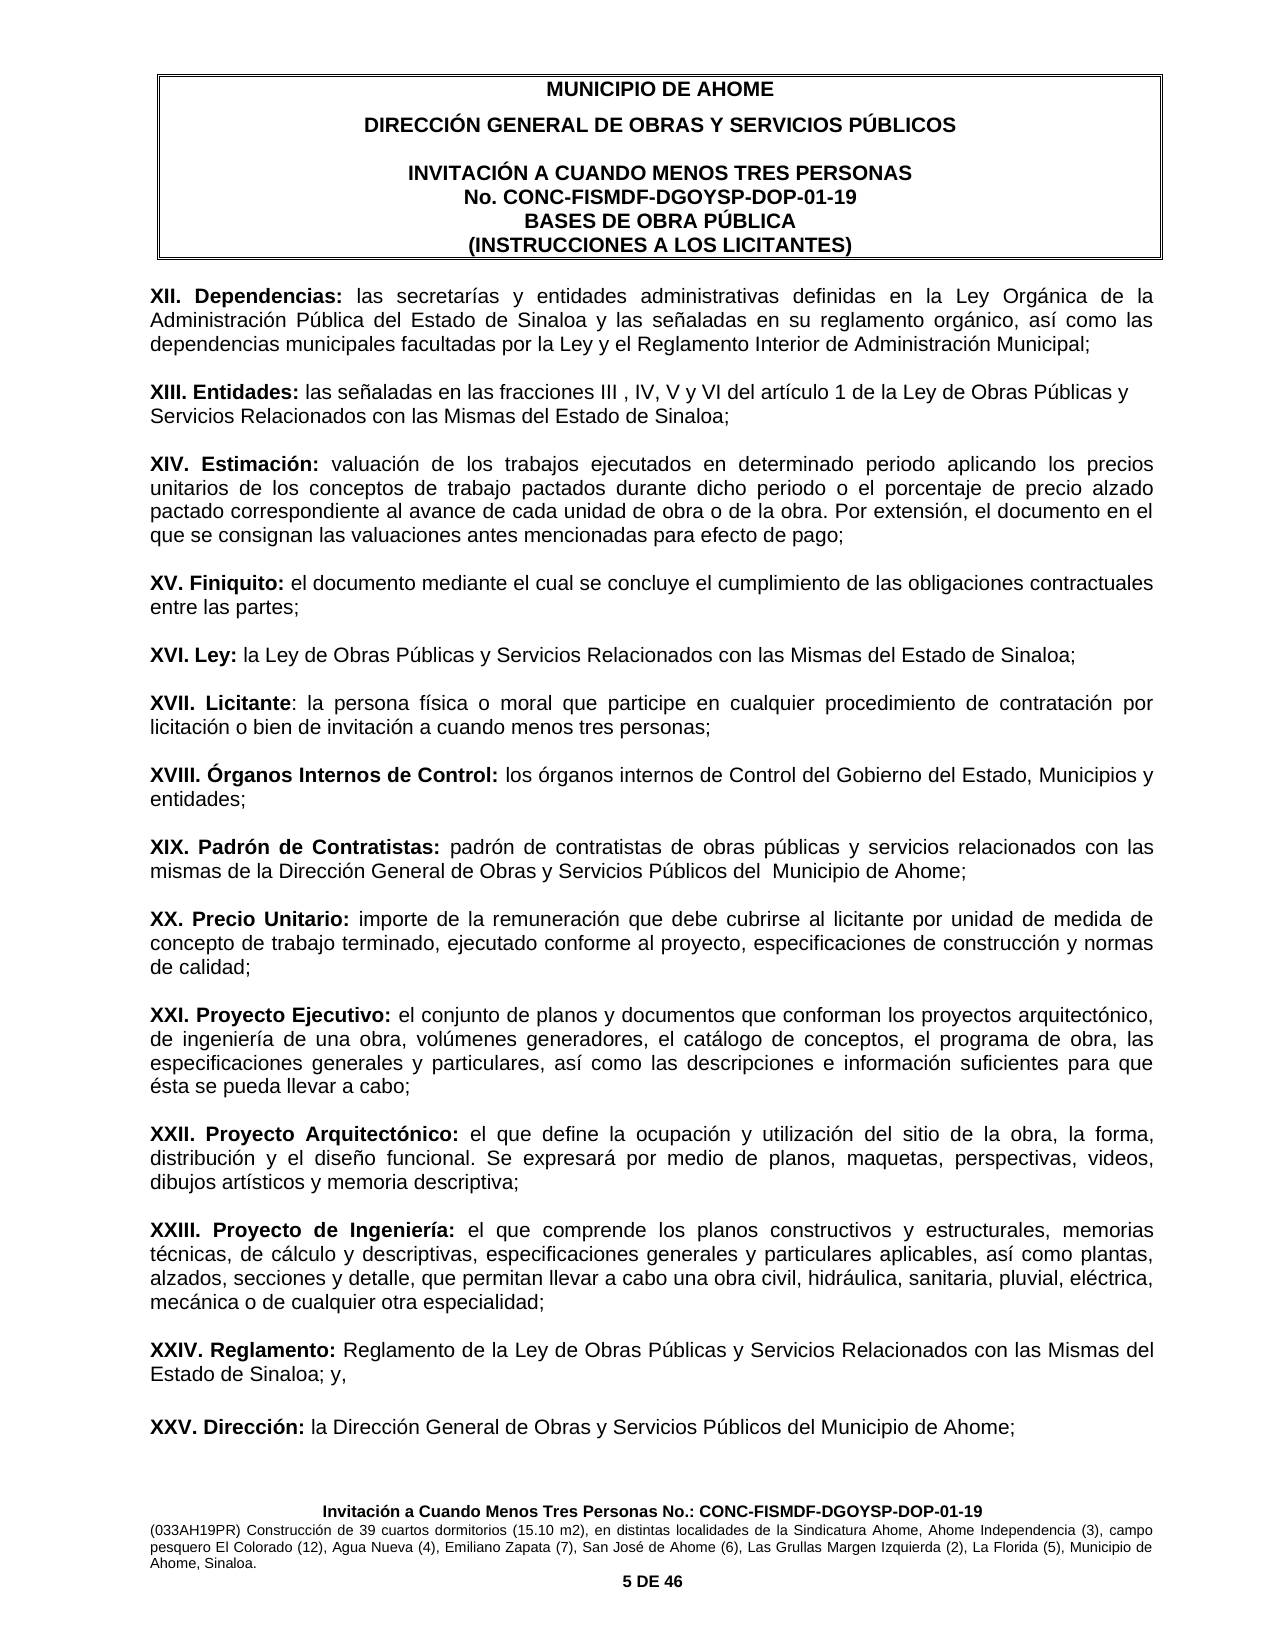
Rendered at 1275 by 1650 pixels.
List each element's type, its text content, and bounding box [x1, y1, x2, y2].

text XIII. Entidades: las señaladas en las fracciones III , IV, V y VI del artículo 1 de la Ley de Obras Públicas y Servicios Relacionados con las Mismas del Estado de Sinaloa; [150, 379, 1155, 427]
text XVII. Licitante: la persona física o moral que participe en cualquier procedimiento de contratación por licitación o bien de invitación a cuando menos tres personas; [150, 691, 1155, 739]
text XXV. Dirección: la Dirección General de Obras y Servicios Públicos del Municipio de Ahome; [150, 1414, 1155, 1438]
text XV. Finiquito: el documento mediante el cual se concluye el cumplimiento de las obligaciones contractuales entre las partes; [150, 571, 1155, 619]
text XXII. Proyecto Arquitectónico: el que define la ocupación y utilización del sitio de la obra, la forma, distribución y el diseño funcional. Se expresará por medio de planos, maquetas, perspectivas, videos, dibujos artísticos y memoria descriptiva; [150, 1122, 1155, 1194]
text XIV. Estimación: valuación de los trabajos ejecutados en determinado periodo aplicando los precios unitarios de los conceptos de trabajo pactados durante dicho periodo o el porcentaje de precio alzado pactado correspondiente al avance de cada unidad de obra o de la obra. Por extensión, el documento en el que se consignan las valuaciones antes mencionadas para efecto de pago; [150, 451, 1155, 547]
text XXIII. Proyecto de Ingeniería: el que comprende los planos constructivos y estructurales, memorias técnicas, de cálculo y descriptivas, especificaciones generales y particulares aplicables, así como plantas, alzados, secciones y detalle, que permitan llevar a cabo una obra civil, hidráulica, sanitaria, pluvial, eléctrica, mecánica o de cualquier otra especialidad; [150, 1218, 1155, 1314]
text XII. Dependencias: las secretarías y entidades administrativas definidas en la Ley Orgánica de la Administración Pública del Estado de Sinaloa y las señaladas en su reglamento orgánico, así como las dependencias municipales facultadas por la Ley y el Reglamento Interior de Administración Municipal; [150, 284, 1155, 356]
text XVIII. Órganos Internos de Control: los órganos internos de Control del Gobierno del Estado, Municipios y entidades; [150, 763, 1155, 811]
text XIX. Padrón de Contratistas: padrón de contratistas de obras públicas y servicios relacionados con las mismas de la Dirección General de Obras y Servicios Públicos del Municipio de Ahome; [150, 835, 1155, 883]
text XX. Precio Unitario: importe de la remuneración que debe cubrirse al licitante por unidad de medida de concepto de trabajo terminado, ejecutado conforme al proyecto, especificaciones de construcción y normas de calidad; [150, 907, 1155, 978]
text XXI. Proyecto Ejecutivo: el conjunto de planos y documentos que conforman los proyectos arquitectónico, de ingeniería de una obra, volúmenes generadores, el catálogo de conceptos, el programa de obra, las especificaciones generales y particulares, así como las descripciones e información suficientes para que ésta se pueda llevar a cabo; [150, 1002, 1155, 1098]
text XXIV. Reglamento: Reglamento de la Ley de Obras Públicas y Servicios Relacionados con las Mismas del Estado de Sinaloa; y, [150, 1338, 1155, 1386]
list Ley: la Ley de Obras Públicas y Servicios Relacionados con las Mismas del Estado de Sinaloa; [150, 643, 1155, 667]
